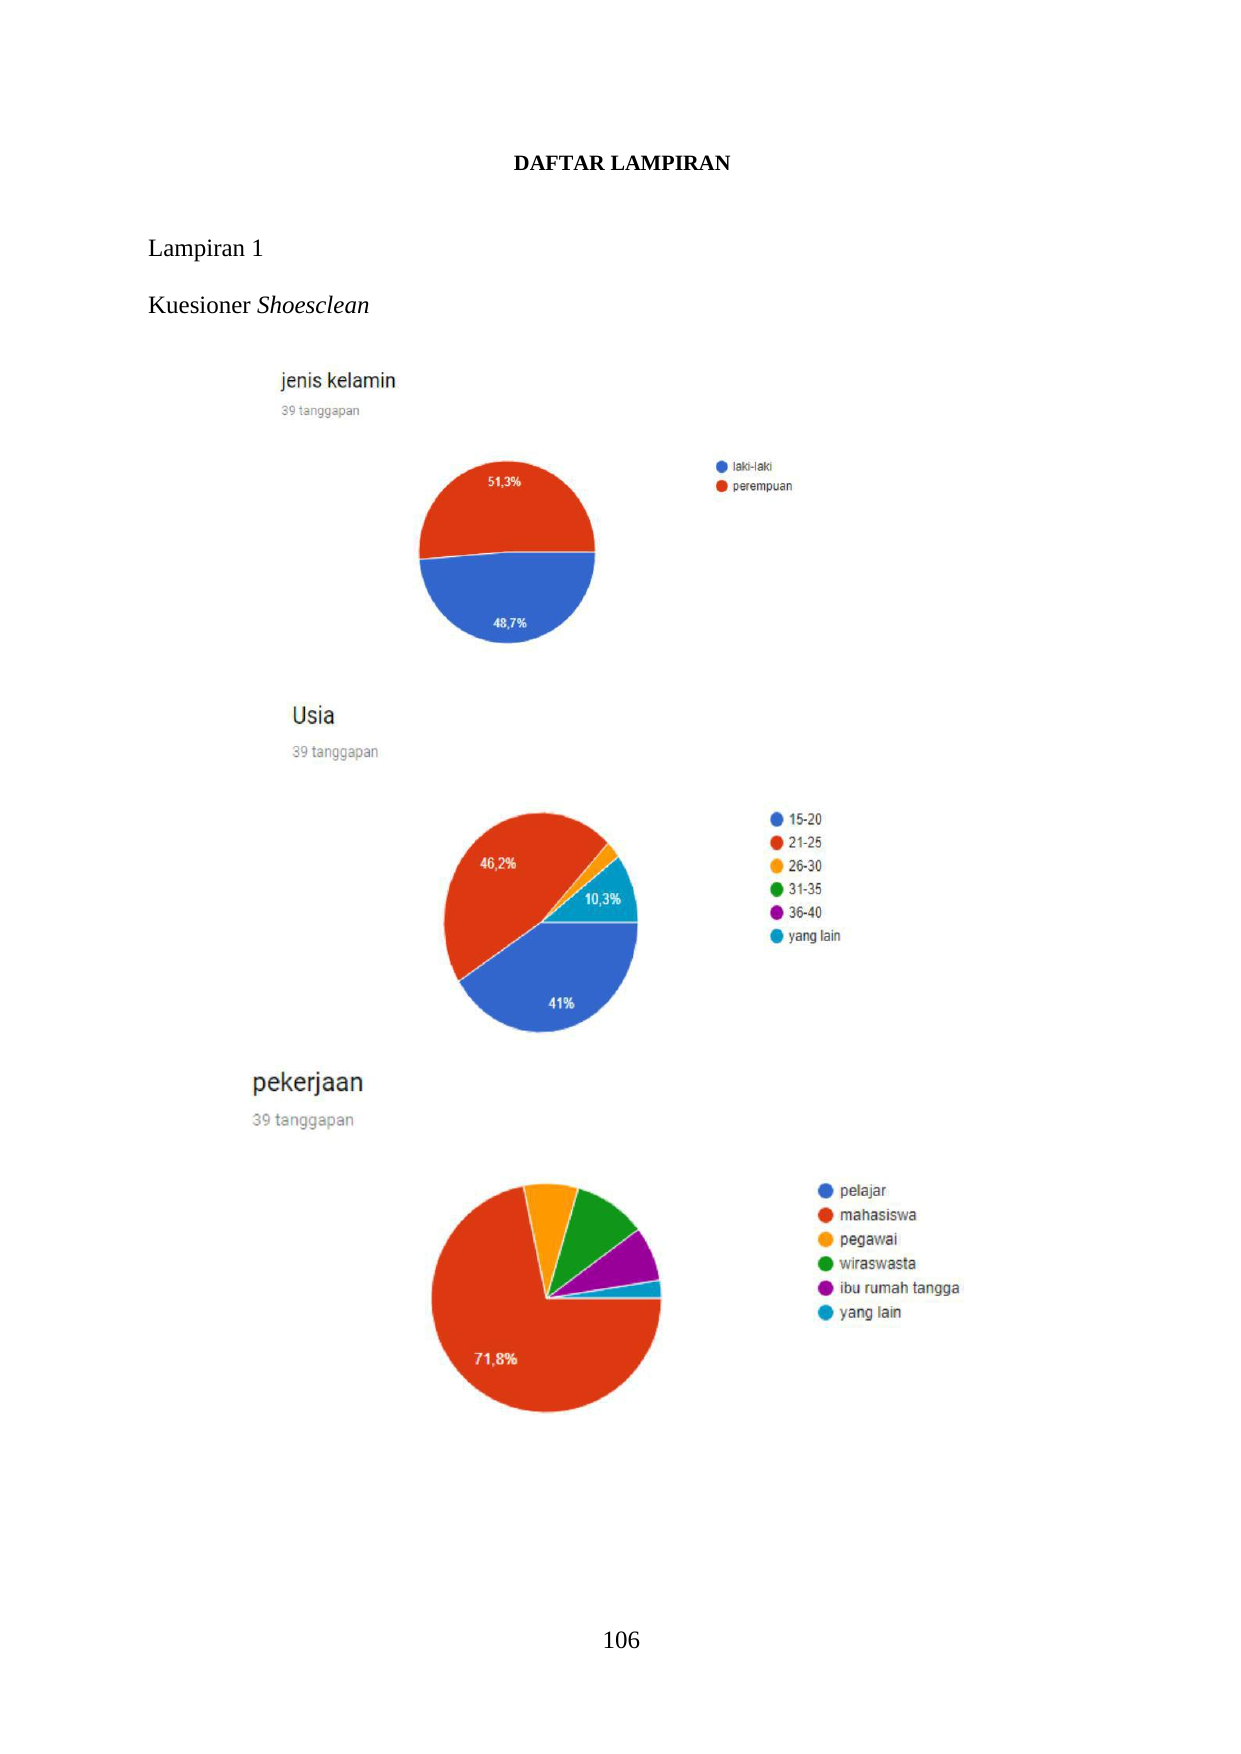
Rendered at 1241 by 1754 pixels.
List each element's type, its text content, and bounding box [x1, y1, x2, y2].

picture [237, 327, 1001, 1436]
text DAFTAR LAMPIRAN [148, 150, 1096, 175]
text 106 [148, 1626, 1094, 1654]
text Kuesioner Shoesclean [148, 290, 1090, 319]
text Lampiran 1 [148, 233, 1090, 262]
